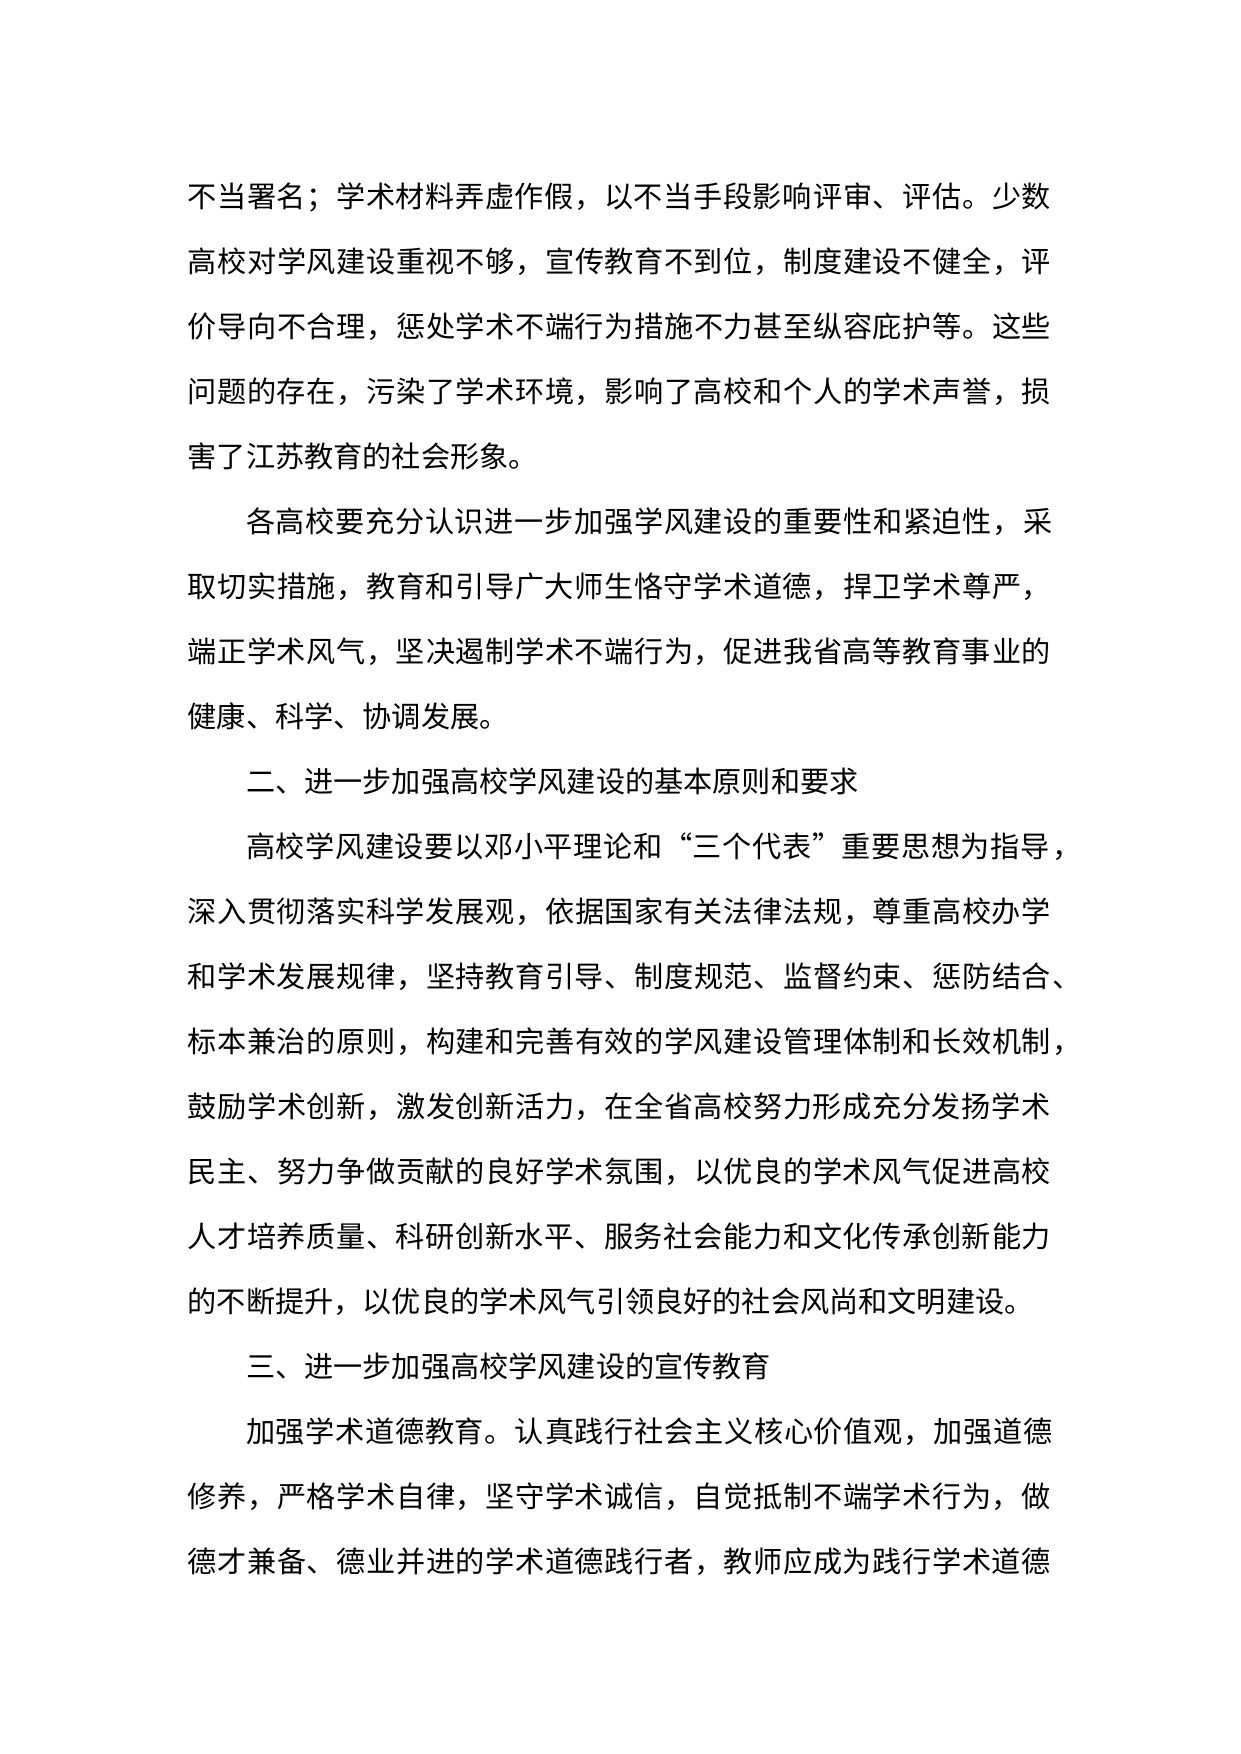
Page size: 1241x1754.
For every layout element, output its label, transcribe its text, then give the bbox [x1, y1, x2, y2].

text 各高校要充分认识进一步加强学风建设的重要性和紧迫性，采取切实措施，教育和引导广大师生恪守学术道德，捍卫学术尊严，端正学术风气，坚决遏制学术不端行为，促进我省高等教育事业的健康、科学、协调发展。 [187, 487, 1053, 747]
text 二、进一步加强高校学风建设的基本原则和要求 [187, 747, 1053, 812]
text 三、进一步加强高校学风建设的宣传教育 [187, 1332, 1053, 1397]
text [187, 1397, 1053, 1592]
text 高校学风建设要以邓小平理论和“三个代表”重要思想为指导，深入贯彻落实科学发展观，依据国家有关法律法规，尊重高校办学和学术发展规律，坚持教育引导、制度规范、监督约束、惩防结合、标本兼治的原则，构建和完善有效的学风建设管理体制和长效机制，鼓励学术创新，激发创新活力，在全省高校努力形成充分发扬学术民主、努力争做贡献的良好学术氛围，以优良的学术风气促进高校人才培养质量、科研创新水平、服务社会能力和文化传承创新能力的不断提升，以优良的学术风气引领良好的社会风尚和文明建设。 [187, 812, 1053, 1332]
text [187, 162, 1053, 487]
